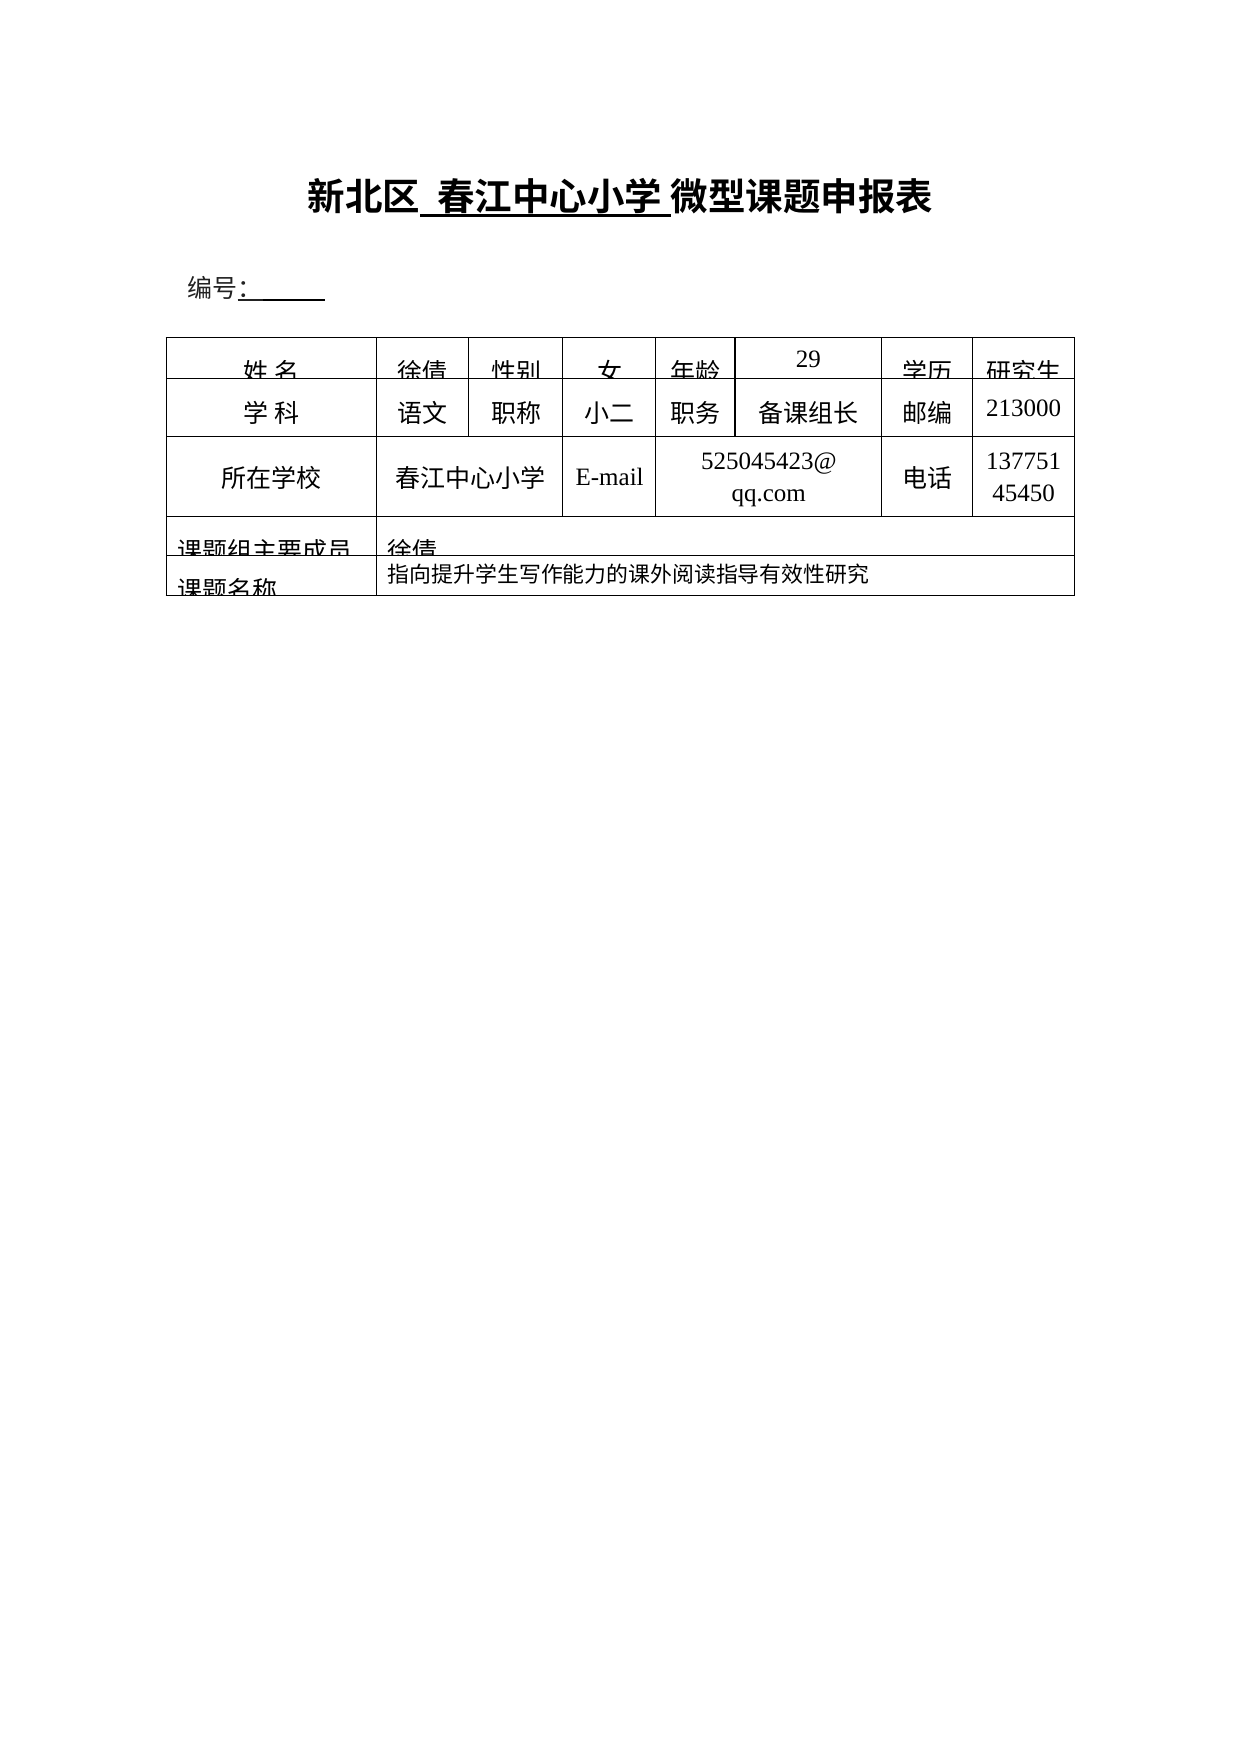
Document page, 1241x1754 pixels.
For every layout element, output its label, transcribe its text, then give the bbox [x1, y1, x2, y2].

table_header 学历 [882, 338, 972, 378]
table_cell 职称 [469, 379, 562, 436]
table_cell 指向提升学生写作能力的课外阅读指导有效性研究 [377, 556, 1074, 595]
table_cell 职务 [656, 379, 734, 436]
table_cell 课题组主要成员 [167, 517, 376, 555]
table_header 姓 名 [167, 338, 376, 378]
table_cell 小二 [563, 379, 655, 436]
table_header 年龄 [656, 338, 734, 378]
text 编号： [187, 254, 1053, 319]
table_header 女 [563, 338, 655, 378]
table_cell 春江中心小学 [377, 437, 562, 516]
table_header 性别 [469, 338, 562, 378]
table_header 徐倩 [377, 338, 468, 378]
text 新北区 春江中心小学 微型课题申报表 [187, 162, 1053, 227]
table_cell 备课组长 [736, 379, 881, 436]
table_cell 邮编 [882, 379, 972, 436]
table_cell 徐倩 [377, 517, 1074, 555]
table_cell 13775145450 [973, 437, 1074, 516]
table_cell 学 科 [167, 379, 376, 436]
table_cell 语文 [377, 379, 468, 436]
table_header 研究生 [973, 338, 1074, 378]
table_header 29 [736, 338, 881, 378]
table_cell 所在学校 [167, 437, 376, 516]
table_cell E-mail [563, 437, 655, 516]
table_cell 525045423@ qq.com [656, 437, 881, 516]
table_cell 213000 [973, 379, 1074, 436]
table_cell 电话 [882, 437, 972, 516]
table_cell 课题名称 [167, 556, 376, 595]
